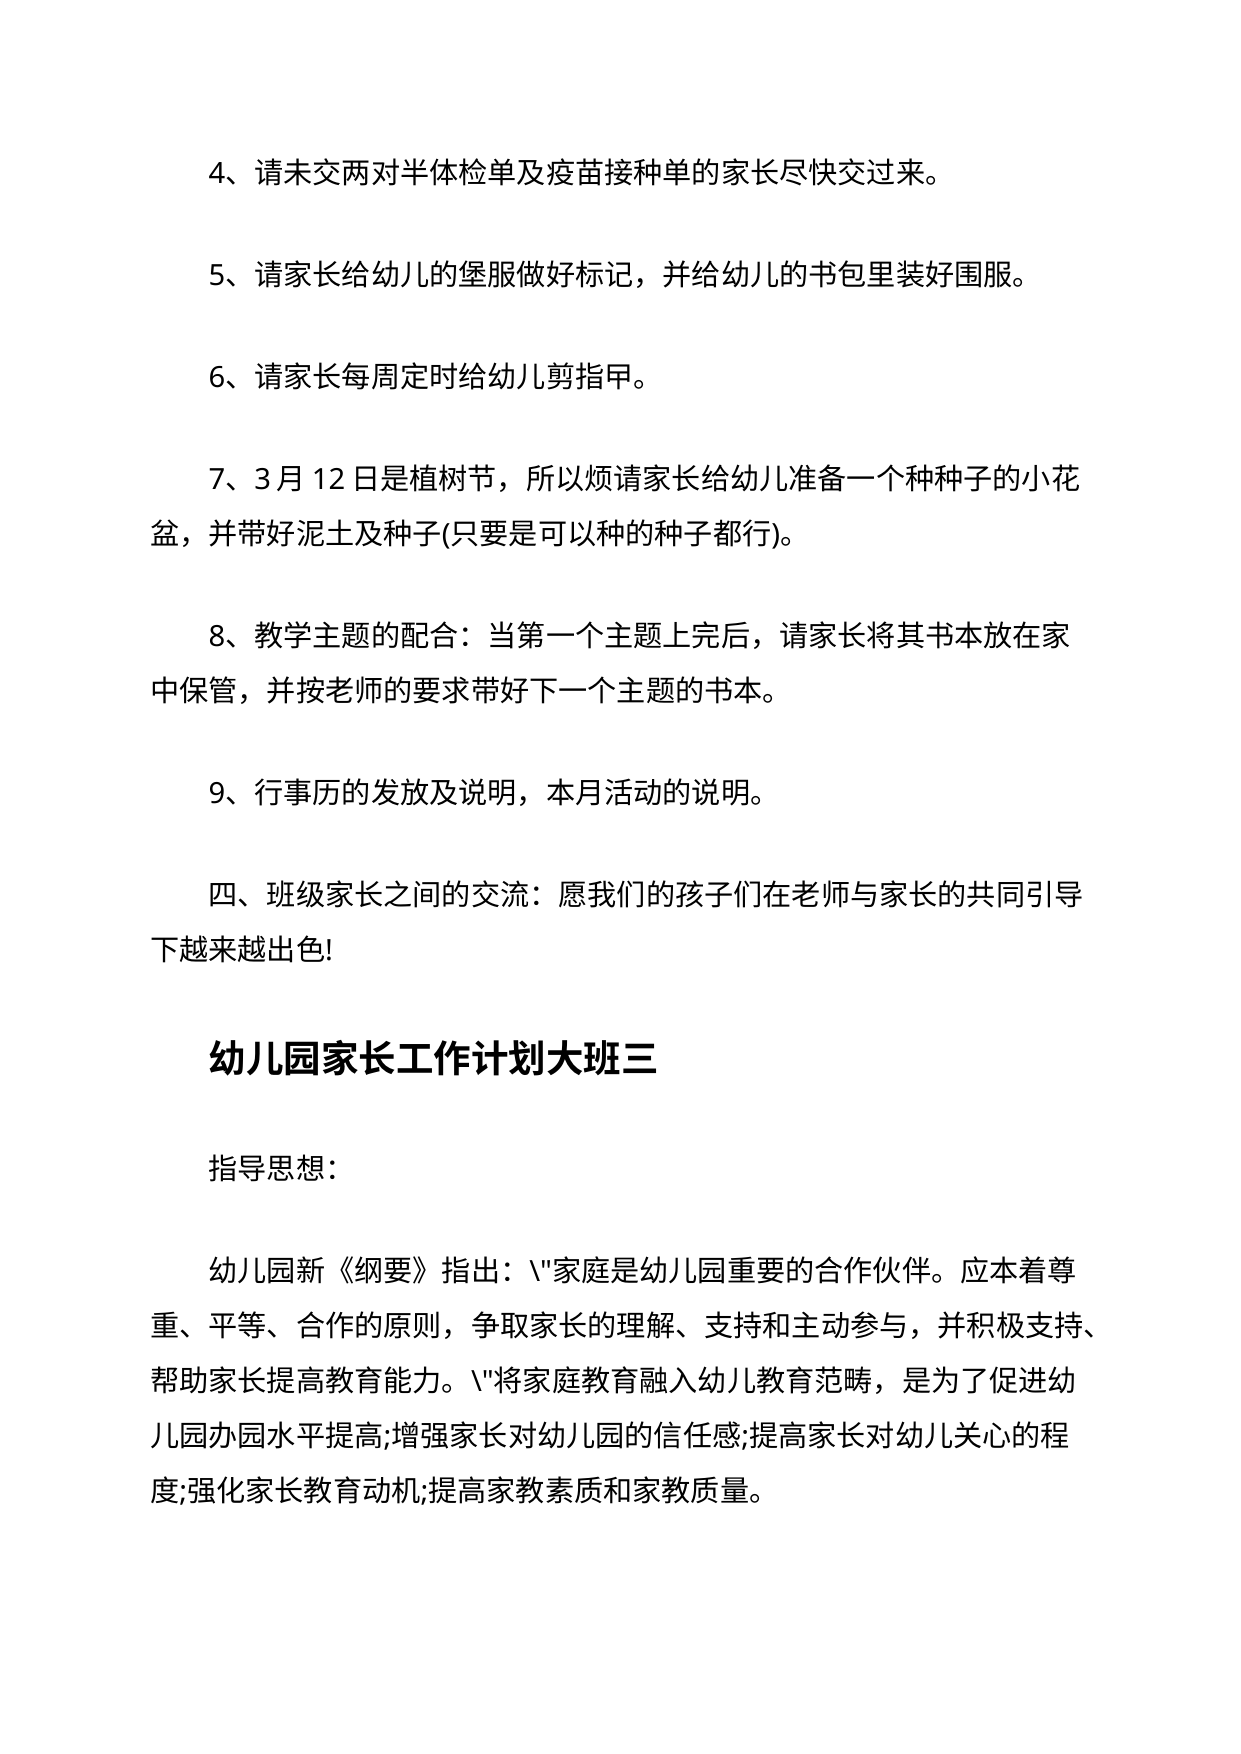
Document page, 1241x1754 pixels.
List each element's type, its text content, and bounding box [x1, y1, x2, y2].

text 9、行事历的发放及说明，本月活动的说明。 [150, 770, 1090, 812]
text 幼儿园新《纲要》指出：\"家庭是幼儿园重要的合作伙伴。应本着尊重、平等、合作的原则，争取家长的理解、支持和主动参与，并积极支持、帮助家长提高教育能力。\"将家庭教育融入幼儿教育范畴，是为了促进幼儿园办园水平提高;增强家长对幼儿园的信任感;提高家长对幼儿关心的程度;强化家长教育动机;提高家教素质和家教质量。 [150, 1248, 1090, 1510]
text 四、班级家长之间的交流：愿我们的孩子们在老师与家长的共同引导下越来越出色! [150, 872, 1090, 969]
text 4、请未交两对半体检单及疫苗接种单的家长尽快交过来。 [150, 150, 1090, 192]
text 7、3月12日是植树节，所以烦请家长给幼儿准备一个种种子的小花盆，并带好泥土及种子(只要是可以种的种子都行)。 [150, 456, 1090, 553]
text 8、教学主题的配合：当第一个主题上完后，请家长将其书本放在家中保管，并按老师的要求带好下一个主题的书本。 [150, 613, 1090, 710]
text 指导思想： [150, 1146, 1090, 1188]
text 6、请家长每周定时给幼儿剪指曱。 [150, 354, 1090, 396]
text 5、请家长给幼儿的堡服做好标记，并给幼儿的书包里装好围服。 [150, 252, 1090, 294]
text 幼儿园家长工作计划大班三 [150, 1028, 1090, 1083]
